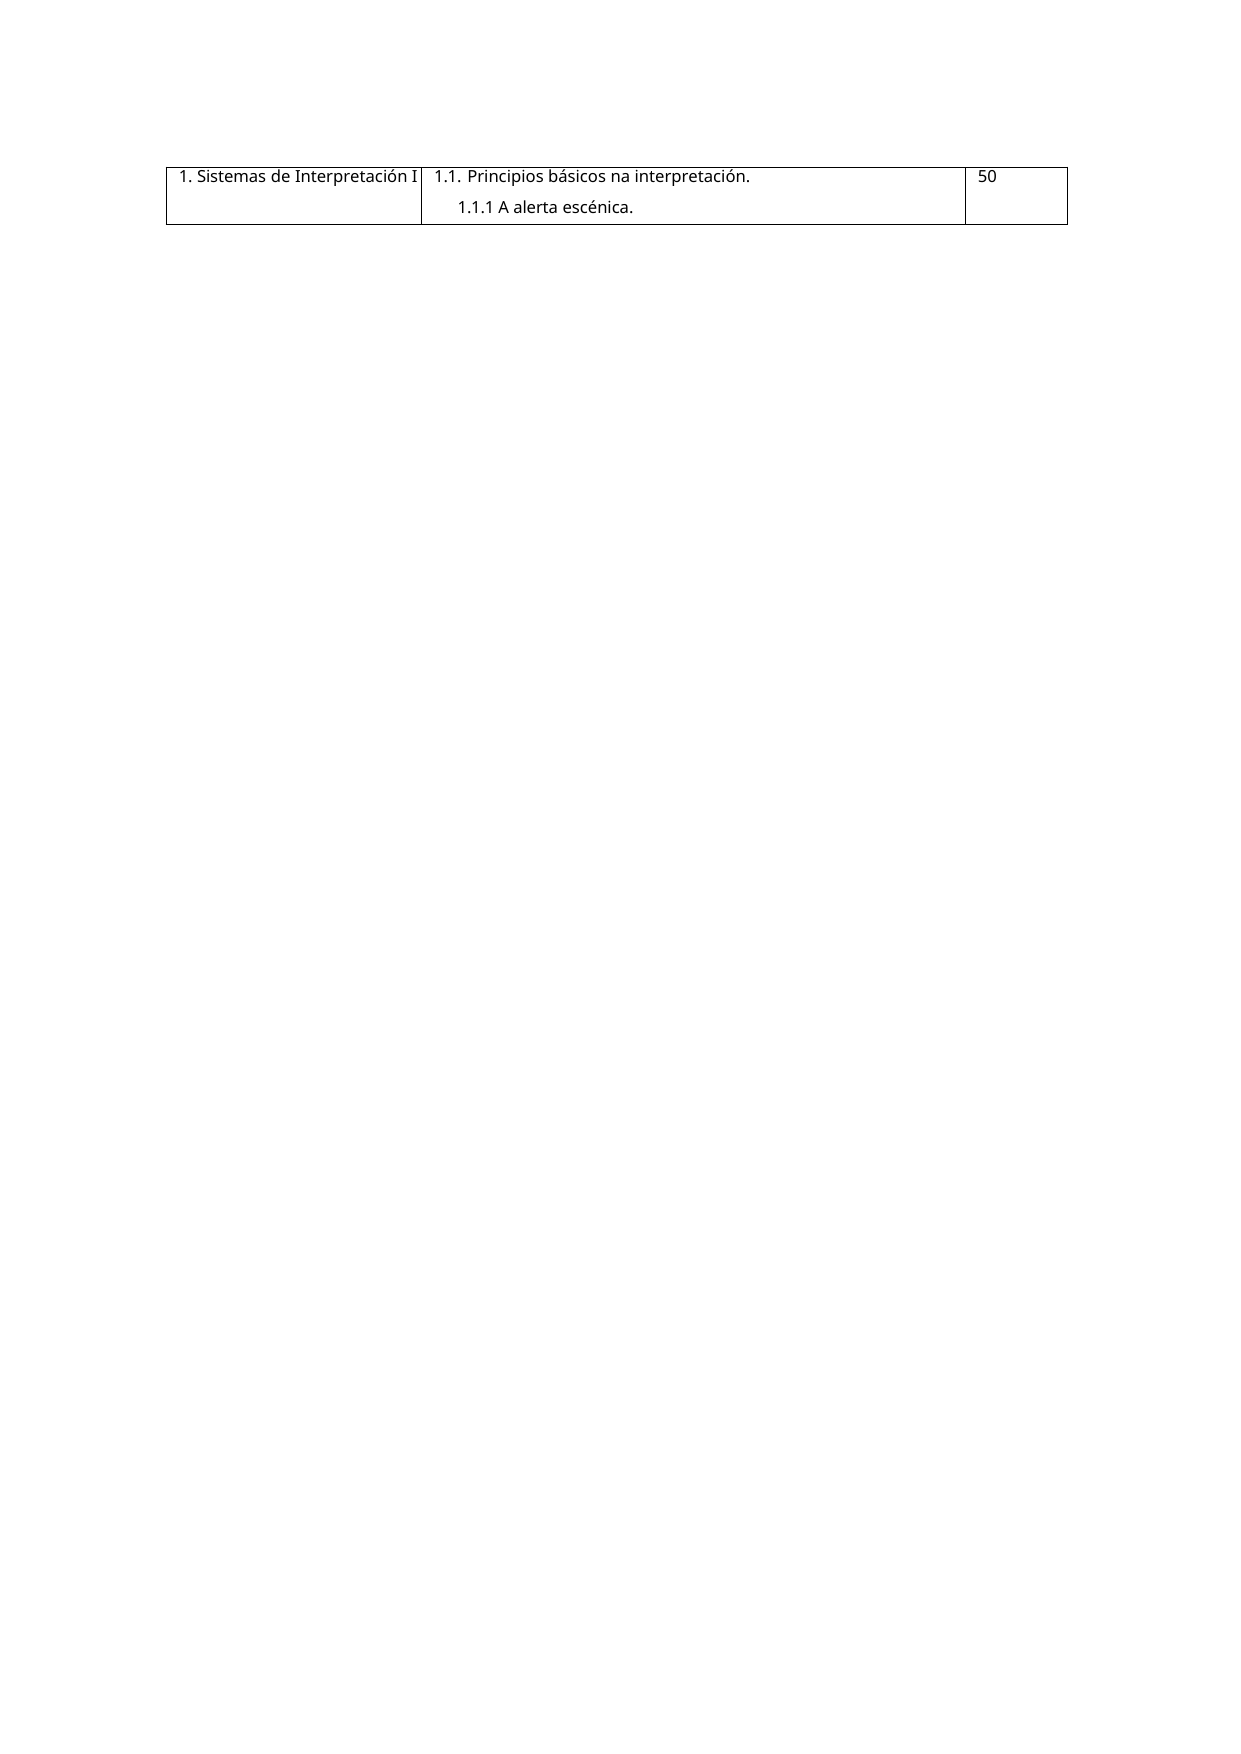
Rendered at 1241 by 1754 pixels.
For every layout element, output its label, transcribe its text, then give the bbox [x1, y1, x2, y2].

table_cell 50 [966, 168, 1067, 223]
table_cell Principios básicos na interpretación. A alerta escénica. [422, 168, 965, 223]
table_cell 1. Sistemas de Interpretación I [167, 168, 421, 223]
